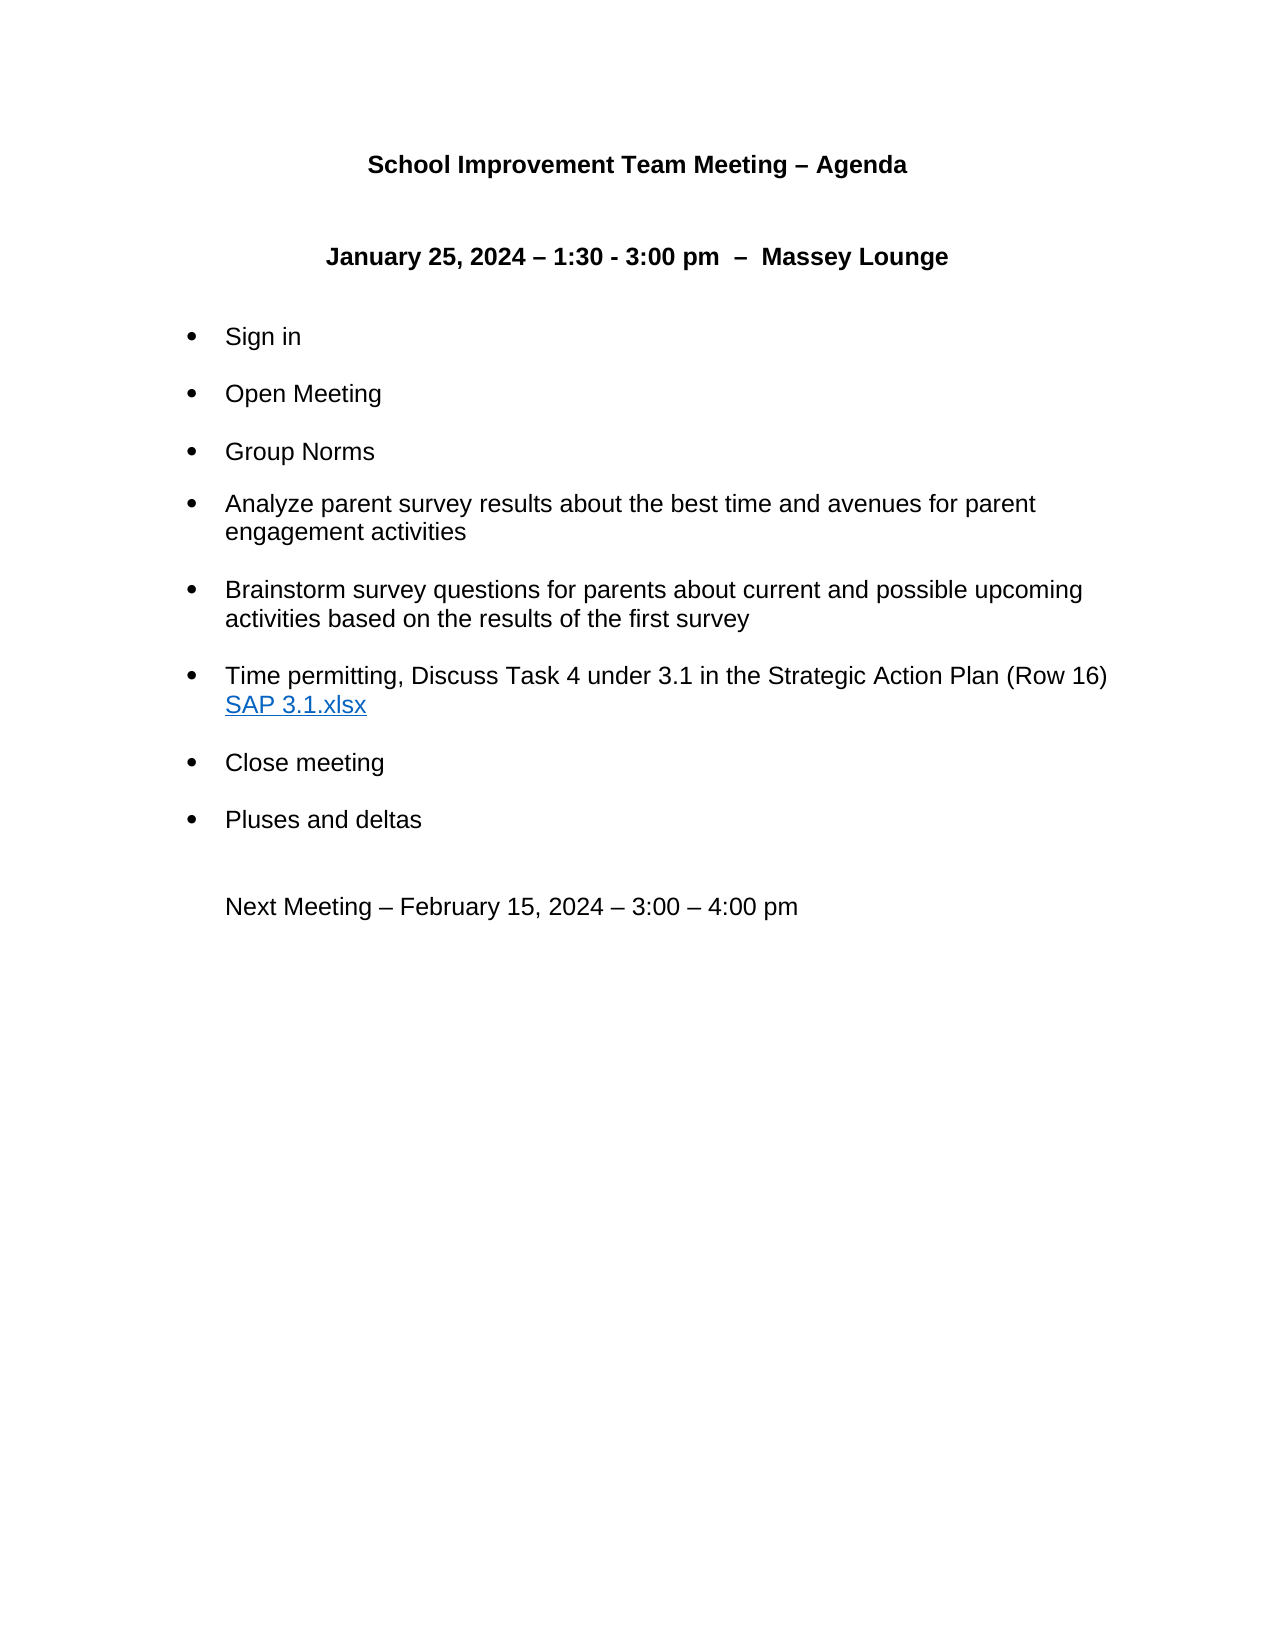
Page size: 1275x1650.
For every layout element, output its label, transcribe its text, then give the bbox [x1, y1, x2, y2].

list Time permitting, Discuss Task 4 under 3.1 in the Strategic Action Plan (Row 16) [187, 661, 1125, 690]
list Group Norms [187, 437, 1125, 466]
list Brainstorm survey questions for parents about current and possible upcoming activities based on the results of the first survey [187, 575, 1125, 632]
text SAP 3.1.xlsx [150, 690, 1125, 719]
text January 25, 2024 – 1:30 - 3:00 pm – Massey Lounge [150, 242, 1125, 270]
list Pluses and deltas [187, 805, 1125, 834]
list Analyze parent survey results about the best time and avenues for parent engagement activities [187, 488, 1125, 546]
text School Improvement Team Meeting – Agenda [150, 150, 1125, 179]
text Next Meeting – February 15, 2024 – 3:00 – 4:00 pm [150, 892, 1125, 920]
list Open Meeting [187, 379, 1125, 408]
list Close meeting [187, 748, 1125, 776]
list Sign in [187, 322, 1125, 351]
